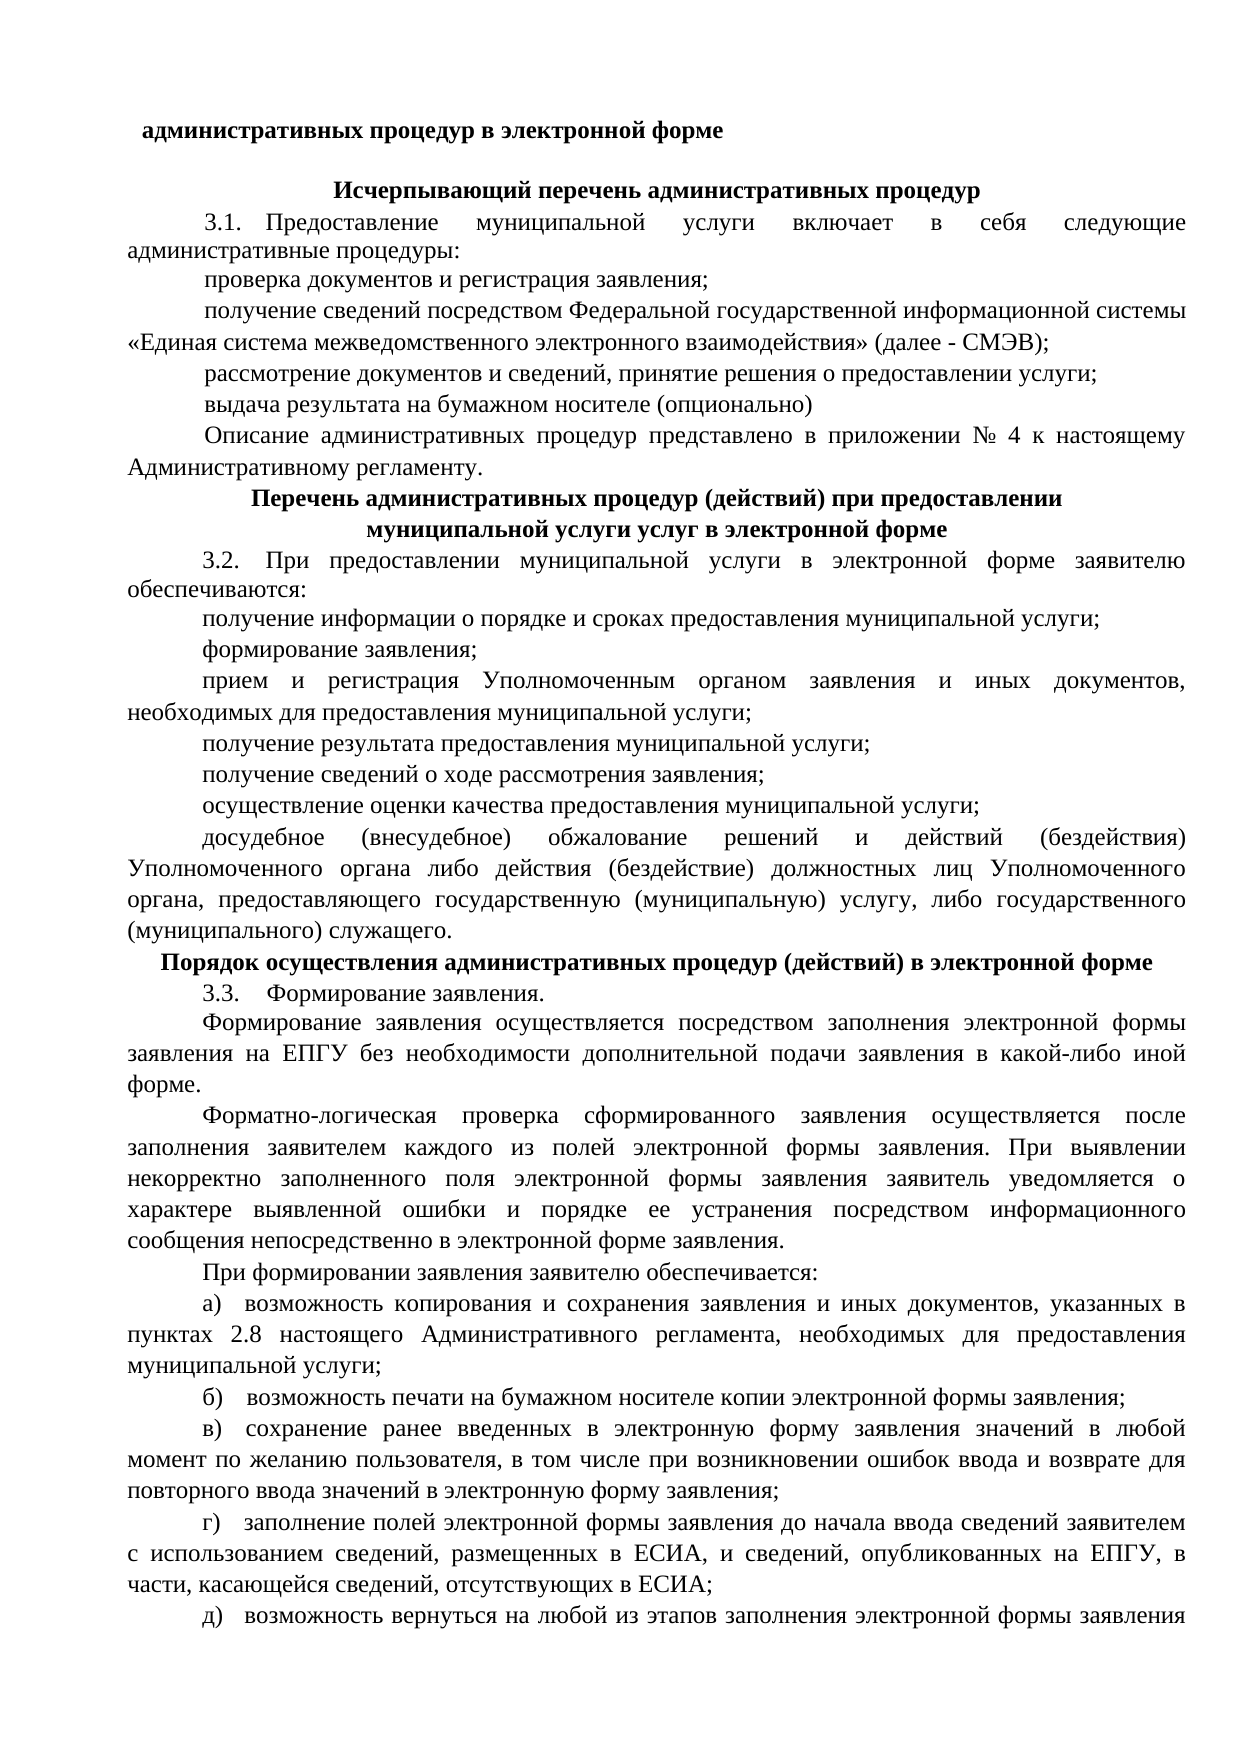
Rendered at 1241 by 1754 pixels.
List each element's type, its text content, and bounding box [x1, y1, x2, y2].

text а) возможность копирования и сохранения заявления и иных документов, указанных в пунктах 2.8 настоящего Административного регламента, необходимых для предоставления муниципальной услуги; [127, 1288, 1187, 1379]
text При формировании заявления заявителю обеспечивается: [127, 1257, 1187, 1285]
text в) сохранение ранее введенных в электронную форму заявления значений в любой момент по желанию пользователя, в том числе при возникновении ошибок ввода и возврате для повторного ввода значений в электронную форму заявления; [127, 1413, 1187, 1504]
text получение результата предоставления муниципальной услуги; [127, 728, 1187, 757]
text Исчерпывающий перечень административных процедур [127, 175, 1187, 204]
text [127, 1600, 1187, 1629]
text б) возможность печати на бумажном носителе копии электронной формы заявления; [127, 1382, 1187, 1410]
text проверка документов и регистрация заявления; [127, 264, 1187, 293]
text Форматно-логическая проверка сформированного заявления осуществляется после заполнения заявителем каждого из полей электронной формы заявления. При выявлении некорректно заполненного поля электронной формы заявления заявитель уведомляется о характере выявленной ошибки и порядке ее устранения посредством информационного сообщения непосредственно в электронной форме заявления. [127, 1100, 1187, 1254]
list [142, 115, 1187, 144]
text Порядок осуществления административных процедур (действий) в электронной форме [127, 947, 1187, 975]
text досудебное (внесудебное) обжалование решений и действий (бездействия) Уполномоченного органа либо действия (бездействие) должностных лиц Уполномоченного органа, предоставляющего государственную (муниципальную) услугу, либо государственного (муниципального) служащего. [127, 822, 1187, 944]
text выдача результата на бумажном носителе (опционально) [202, 389, 1187, 418]
list При предоставлении муниципальной услуги в электронной форме заявителю обеспечиваются: [127, 545, 1187, 603]
list Формирование заявления. [127, 978, 1187, 1007]
text Перечень административных процедур (действий) при предоставлении муниципальной услуги услуг в электронной форме [127, 483, 1187, 543]
text формирование заявления; [127, 634, 1187, 663]
text получение сведений о ходе рассмотрения заявления; [127, 759, 1187, 788]
text прием и регистрация Уполномоченным органом заявления и иных документов, необходимых для предоставления муниципальной услуги; [127, 665, 1187, 725]
text рассмотрение документов и сведений, принятие решения о предоставлении услуги; [202, 358, 1187, 387]
text получение сведений посредством Федеральной государственной информационной системы «Единая система межведомственного электронного взаимодействия» (далее - СМЭВ); [127, 295, 1187, 355]
text Описание административных процедур представлено в приложении № 4 к настоящему Административному регламенту. [127, 420, 1187, 480]
text Формирование заявления осуществляется посредством заполнения электронной формы заявления на ЕПГУ без необходимости дополнительной подачи заявления в какой-либо иной форме. [127, 1007, 1187, 1098]
text осуществление оценки качества предоставления муниципальной услуги; [127, 790, 1187, 819]
text получение информации о порядке и сроках предоставления муниципальной услуги; [127, 603, 1187, 632]
text г) заполнение полей электронной формы заявления до начала ввода сведений заявителем с использованием сведений, размещенных в ЕСИА, и сведений, опубликованных на ЕПГУ, в части, касающейся сведений, отсутствующих в ЕСИА; [127, 1507, 1187, 1598]
list Предоставление муниципальной услуги включает в себя следующие административные процедуры: [127, 207, 1187, 264]
